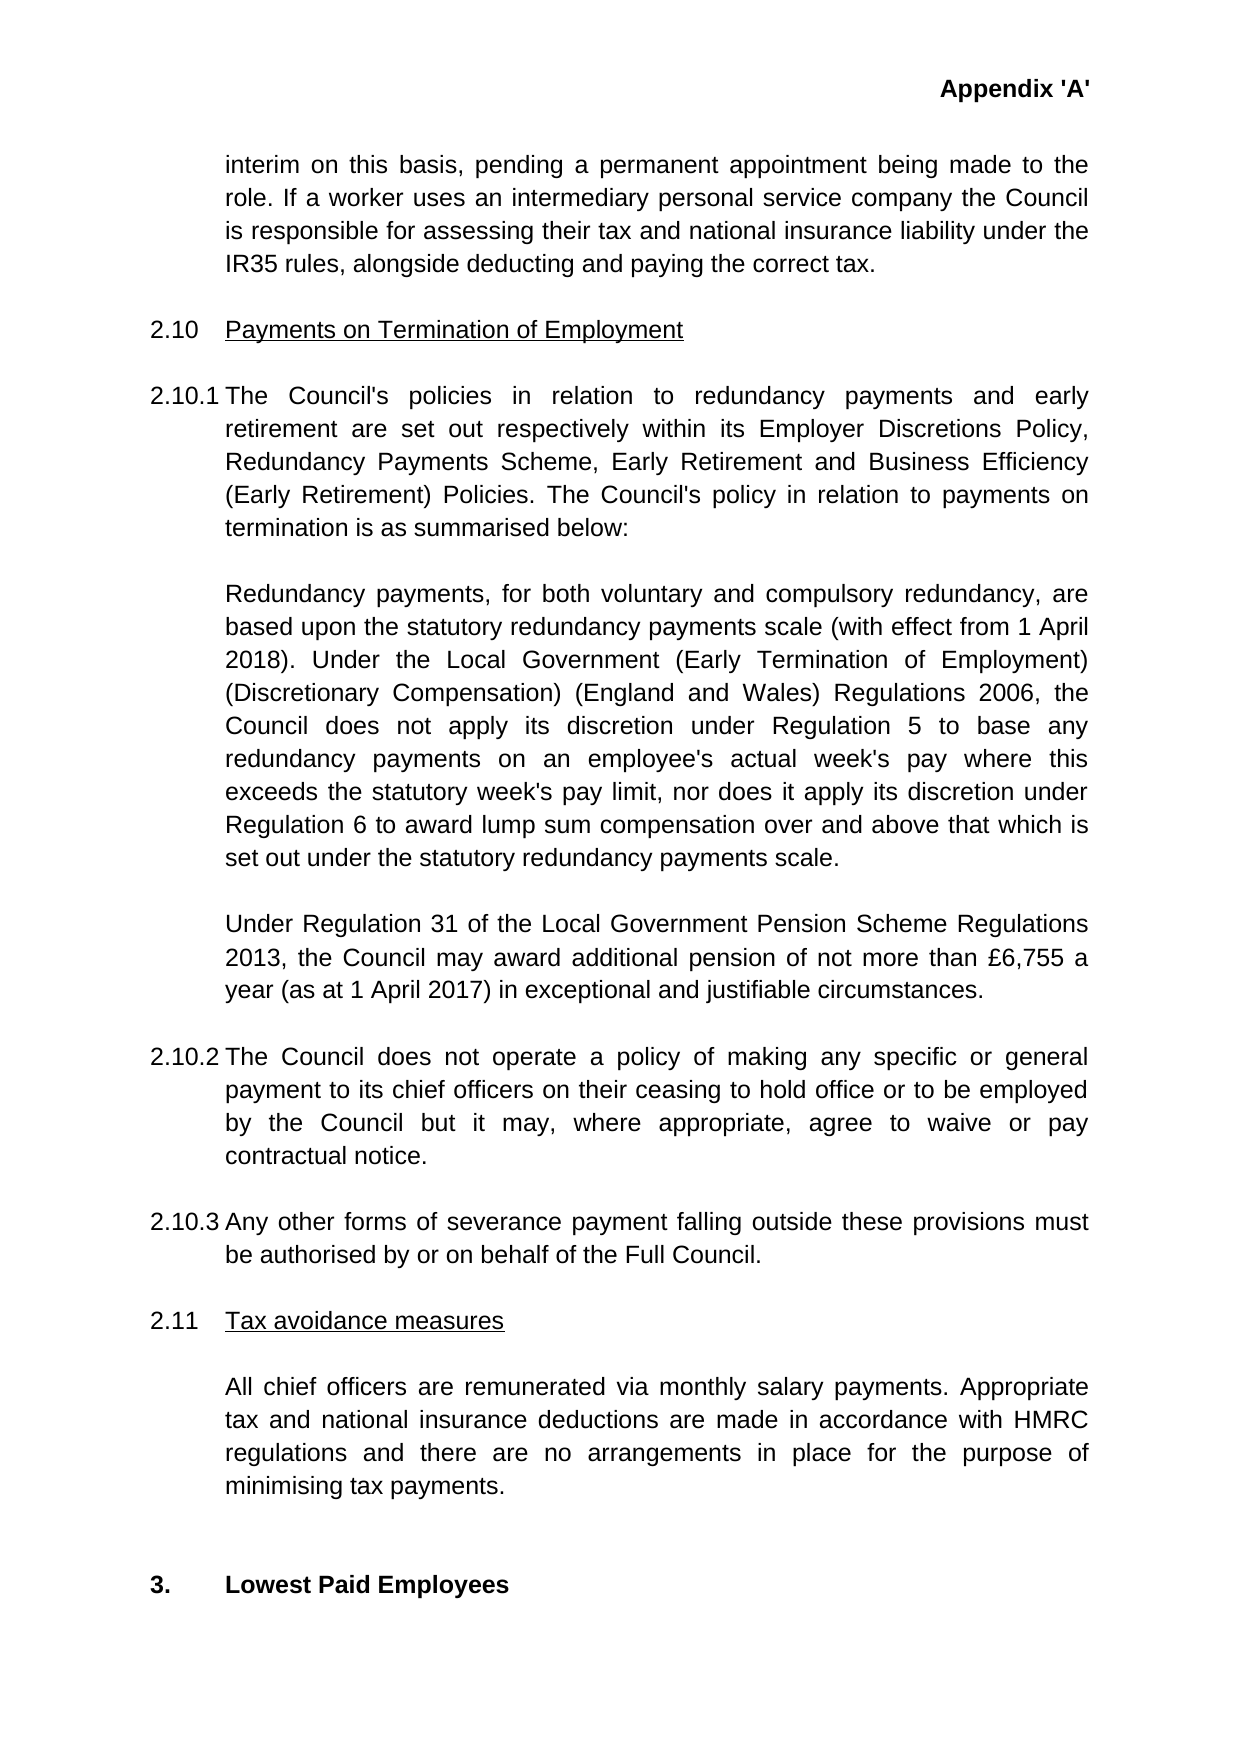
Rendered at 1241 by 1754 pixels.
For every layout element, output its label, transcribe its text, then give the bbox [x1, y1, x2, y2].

text 2.10.3 Any other forms of severance payment falling outside these provisions must be authorised by or on behalf of the Full Council. [150, 1207, 1090, 1268]
text 3. Lowest Paid Employees [150, 1570, 1090, 1599]
text 2.11 Tax avoidance measures [150, 1306, 1090, 1334]
text Redundancy payments, for both voluntary and compulsory redundancy, are based upon the statutory redundancy payments scale (with effect from 1 April 2018). Under the Local Government (Early Termination of Employment) (Discretionary Compensation) (England and Wales) Regulations 2006, the Council does not apply its discretion under Regulation 5 to base any redundancy payments on an employee's actual week's pay where this exceeds the statutory week's pay limit, nor does it apply its discretion under Regulation 6 to award lump sum compensation over and above that which is set out under the statutory redundancy payments scale. [225, 579, 1090, 872]
text 2.10 Payments on Termination of Employment [150, 315, 1090, 344]
text Under Regulation 31 of the Local Government Pension Scheme Regulations 2013, the Council may award additional pension of not more than £6,755 a year (as at 1 April 2017) in exceptional and justifiable circumstances. [225, 909, 1090, 1004]
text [150, 150, 1090, 278]
text 2.10.1 The Council's policies in relation to redundancy payments and early retirement are set out respectively within its Employer Discretions Policy, Redundancy Payments Scheme, Early Retirement and Business Efficiency (Early Retirement) Policies. The Council's policy in relation to payments on termination is as summarised below: [150, 381, 1090, 542]
text 2.10.2 The Council does not operate a policy of making any specific or general payment to its chief officers on their ceasing to hold office or to be employed by the Council but it may, where appropriate, agree to waive or pay contractual notice. [150, 1042, 1090, 1169]
text All chief officers are remunerated via monthly salary payments. Appropriate tax and national insurance deductions are made in accordance with HMRC regulations and there are no arrangements in place for the purpose of minimising tax payments. [225, 1372, 1090, 1499]
